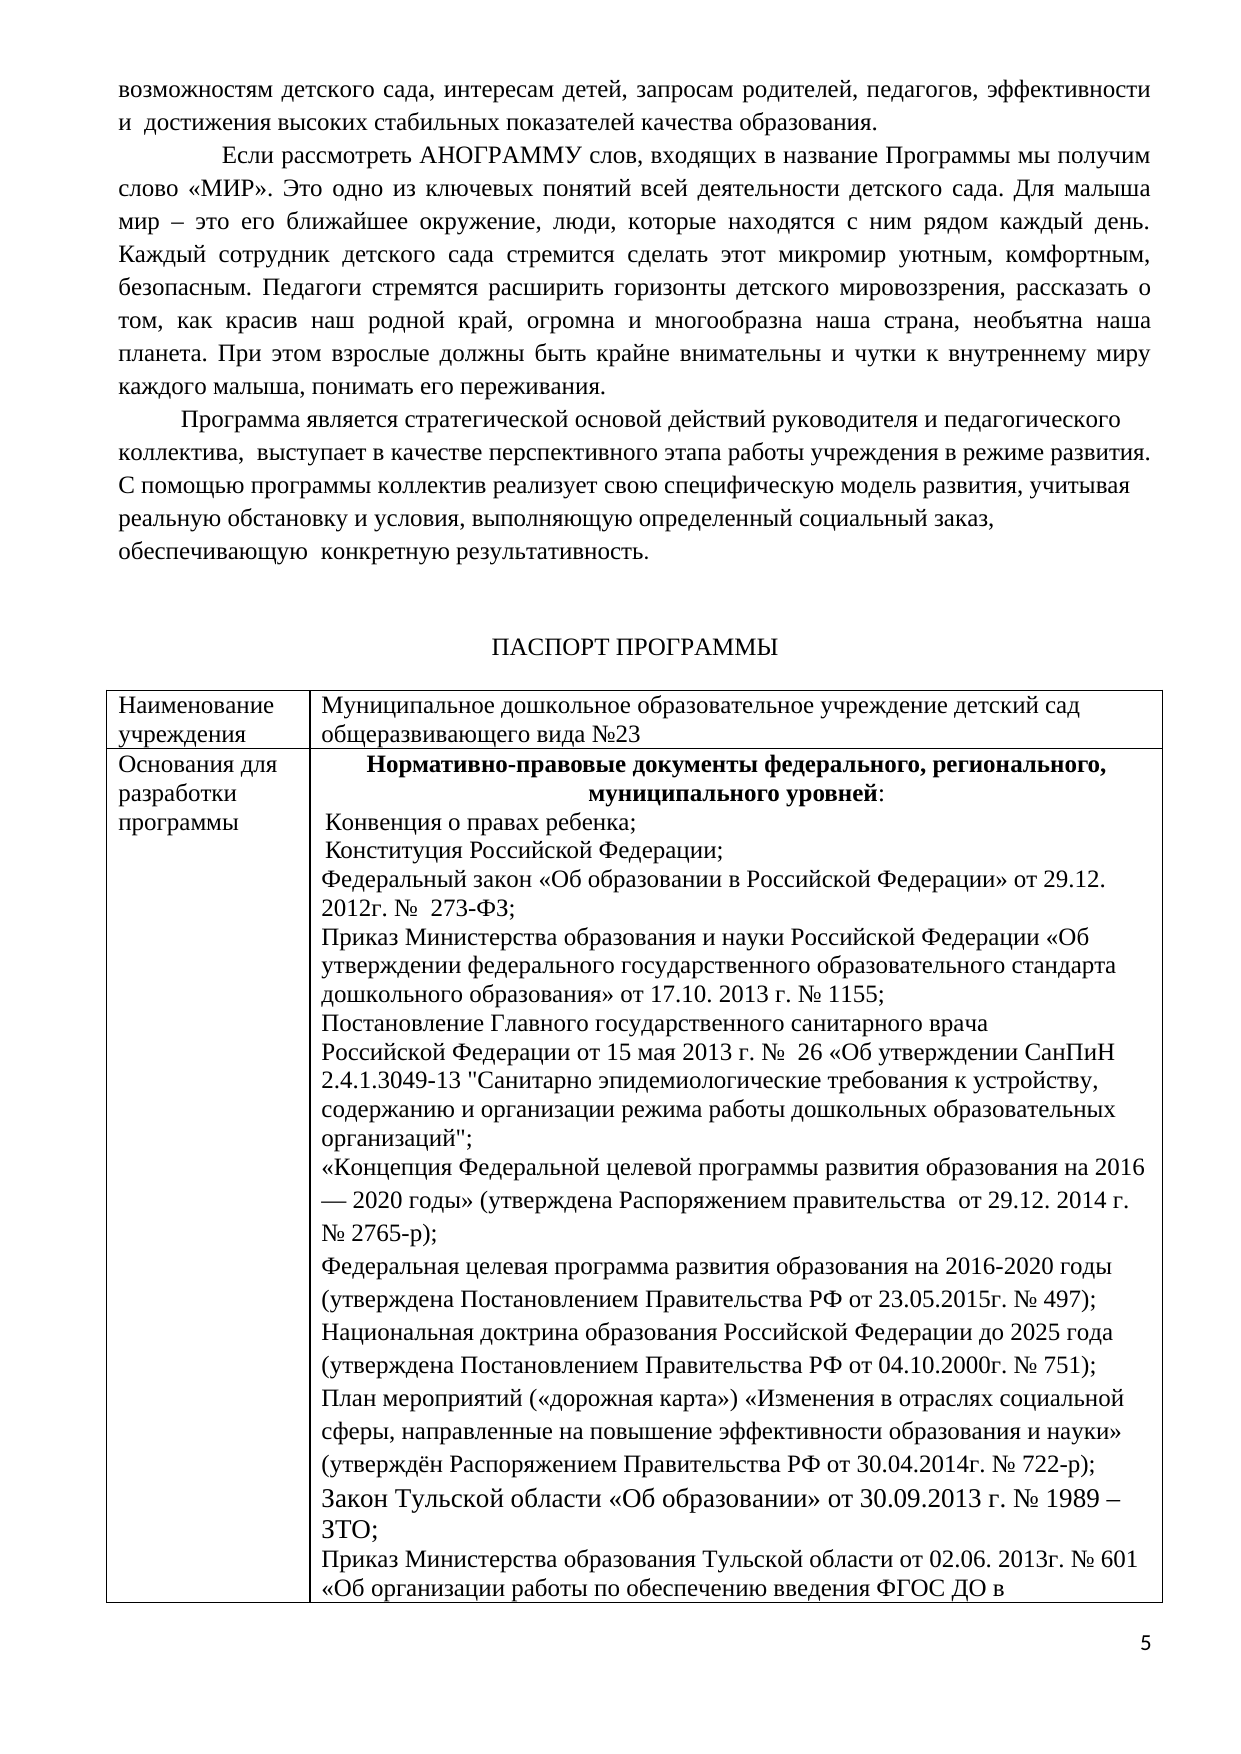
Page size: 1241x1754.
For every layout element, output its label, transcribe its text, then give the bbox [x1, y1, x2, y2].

text возможностям детского сада, интересам детей, запросам родителей, педагогов, эффективности и достижения высоких стабильных показателей качества образования. [118, 74, 1152, 136]
text ПАСПОРТ ПРОГРАММЫ [118, 632, 1152, 660]
table_header Наименование учреждения [107, 691, 309, 748]
text Если рассмотреть АНОГРАММУ слов, входящих в название Программы мы получим слово «МИР». Это одно из ключевых понятий всей деятельности детского сада. Для малыша мир – это его ближайшее окружение, люди, которые находятся с ним рядом каждый день. Каждый сотрудник детского сада стремится сделать этот микромир уютным, комфортным, безопасным. Педагоги стремятся расширить горизонты детского мировоззрения, рассказать о том, как красив наш родной край, огромна и многообразна наша страна, необъятна наша планета. При этом взрослые должны быть крайне внимательны и чутки к внутреннему миру каждого малыша, понимать его переживания. [118, 140, 1152, 400]
text реальную обстановку и условия, выполняющую определенный социальный заказ, обеспечивающую конкретную результативность. [118, 503, 1152, 565]
text Программа является стратегической основой действий руководителя и педагогического коллектива, выступает в качестве перспективного этапа работы учреждения в режиме развития. С помощью программы коллектив реализует свою специфическую модель развития, учитывая [118, 404, 1152, 499]
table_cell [107, 749, 309, 1602]
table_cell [311, 749, 1162, 1602]
table_header Муниципальное дошкольное образовательное учреждение детский сад общеразвивающего вида №23 [311, 691, 1162, 748]
